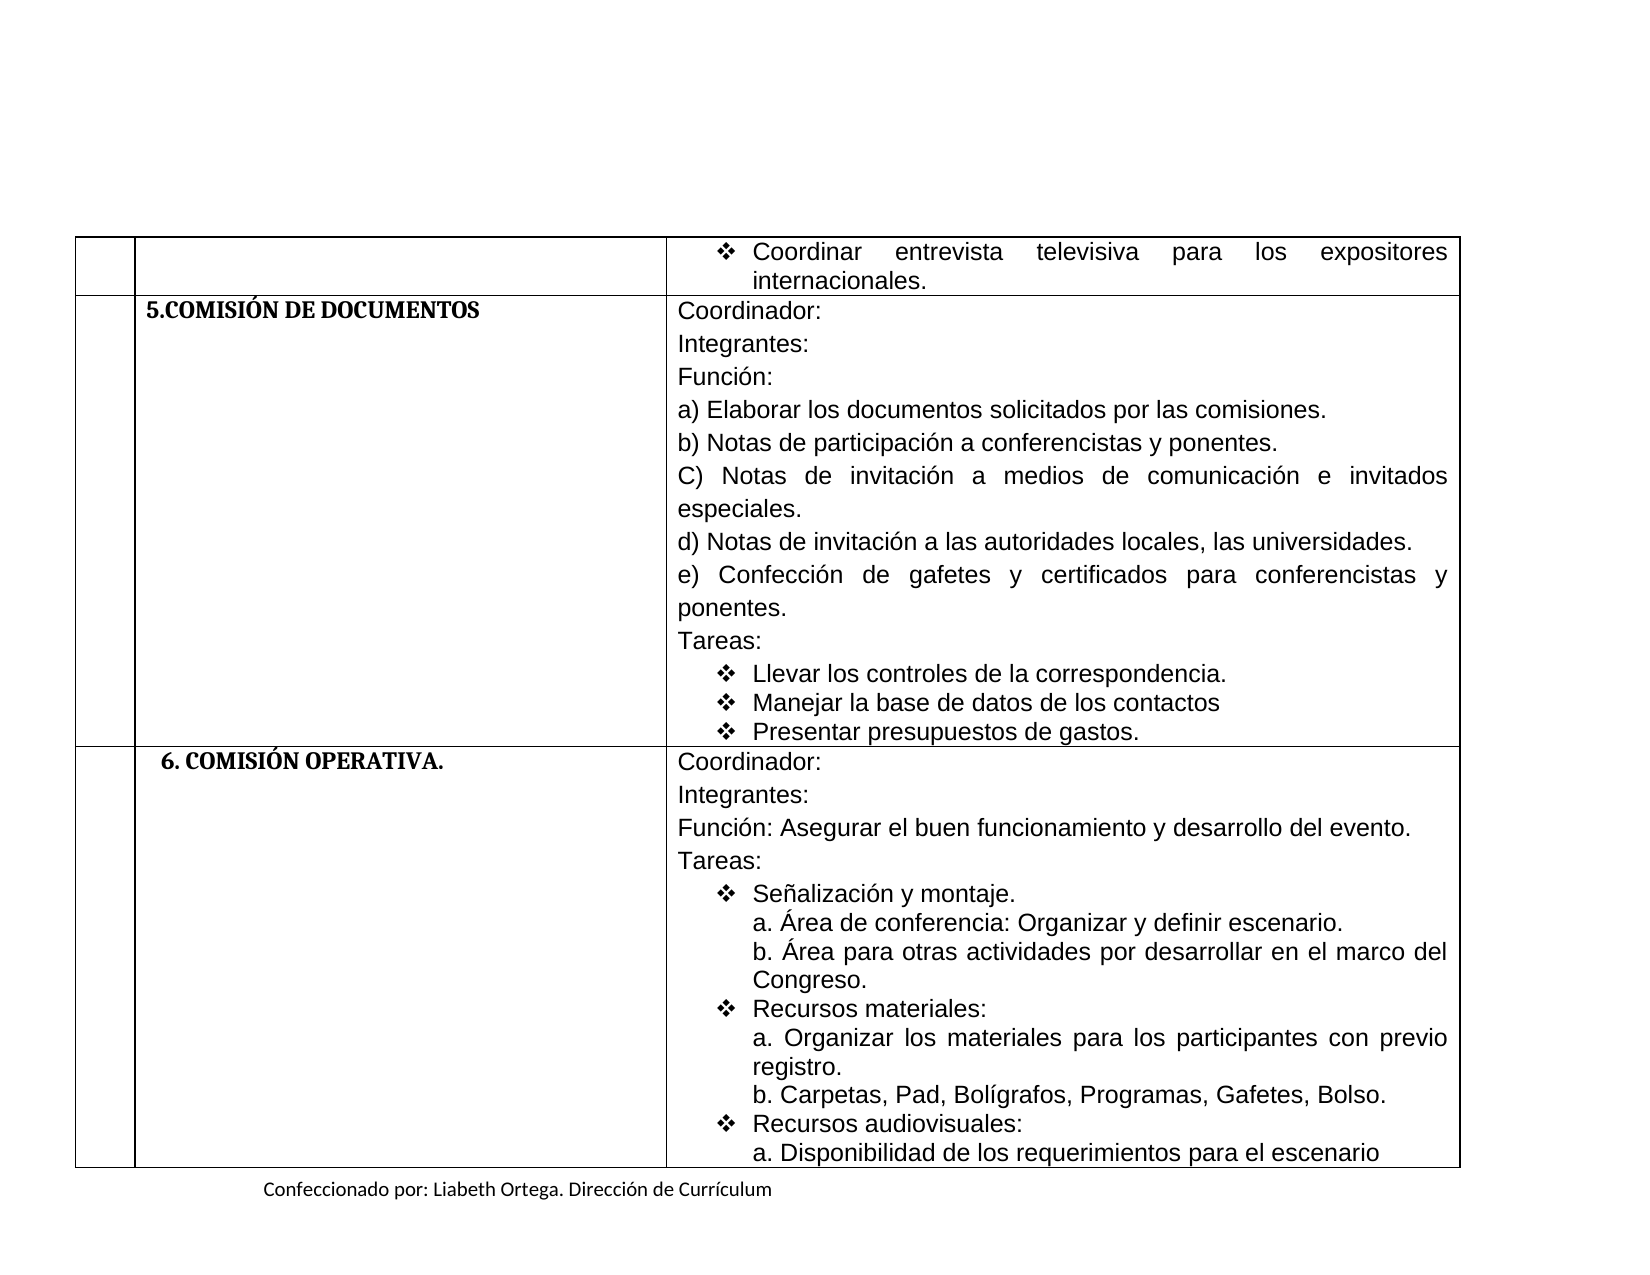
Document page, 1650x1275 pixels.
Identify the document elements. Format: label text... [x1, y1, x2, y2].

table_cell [667, 238, 1459, 295]
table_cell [667, 747, 1459, 1167]
table_cell [76, 238, 134, 295]
table_cell Coordinador: Integrantes: Función: a) Elaborar los documentos solicitados por las comisiones. b) Notas de participación a conferencistas y ponentes. C) Notas de invitación a medios de comunicación e invitados especiales. d) Notas de invitación a las autoridades locales, las universidades. e) Confección de gafetes y certificados para conferencistas y ponentes. Tareas: Llevar los controles de la correspondencia. Manejar la base de datos de los contactos Presentar presupuestos de gastos. [667, 296, 1459, 746]
table_cell [76, 296, 134, 746]
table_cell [136, 238, 666, 295]
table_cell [136, 747, 666, 1167]
table_cell [76, 747, 134, 1167]
table_cell 5.COMISIÓN DE DOCUMENTOS [136, 296, 666, 746]
